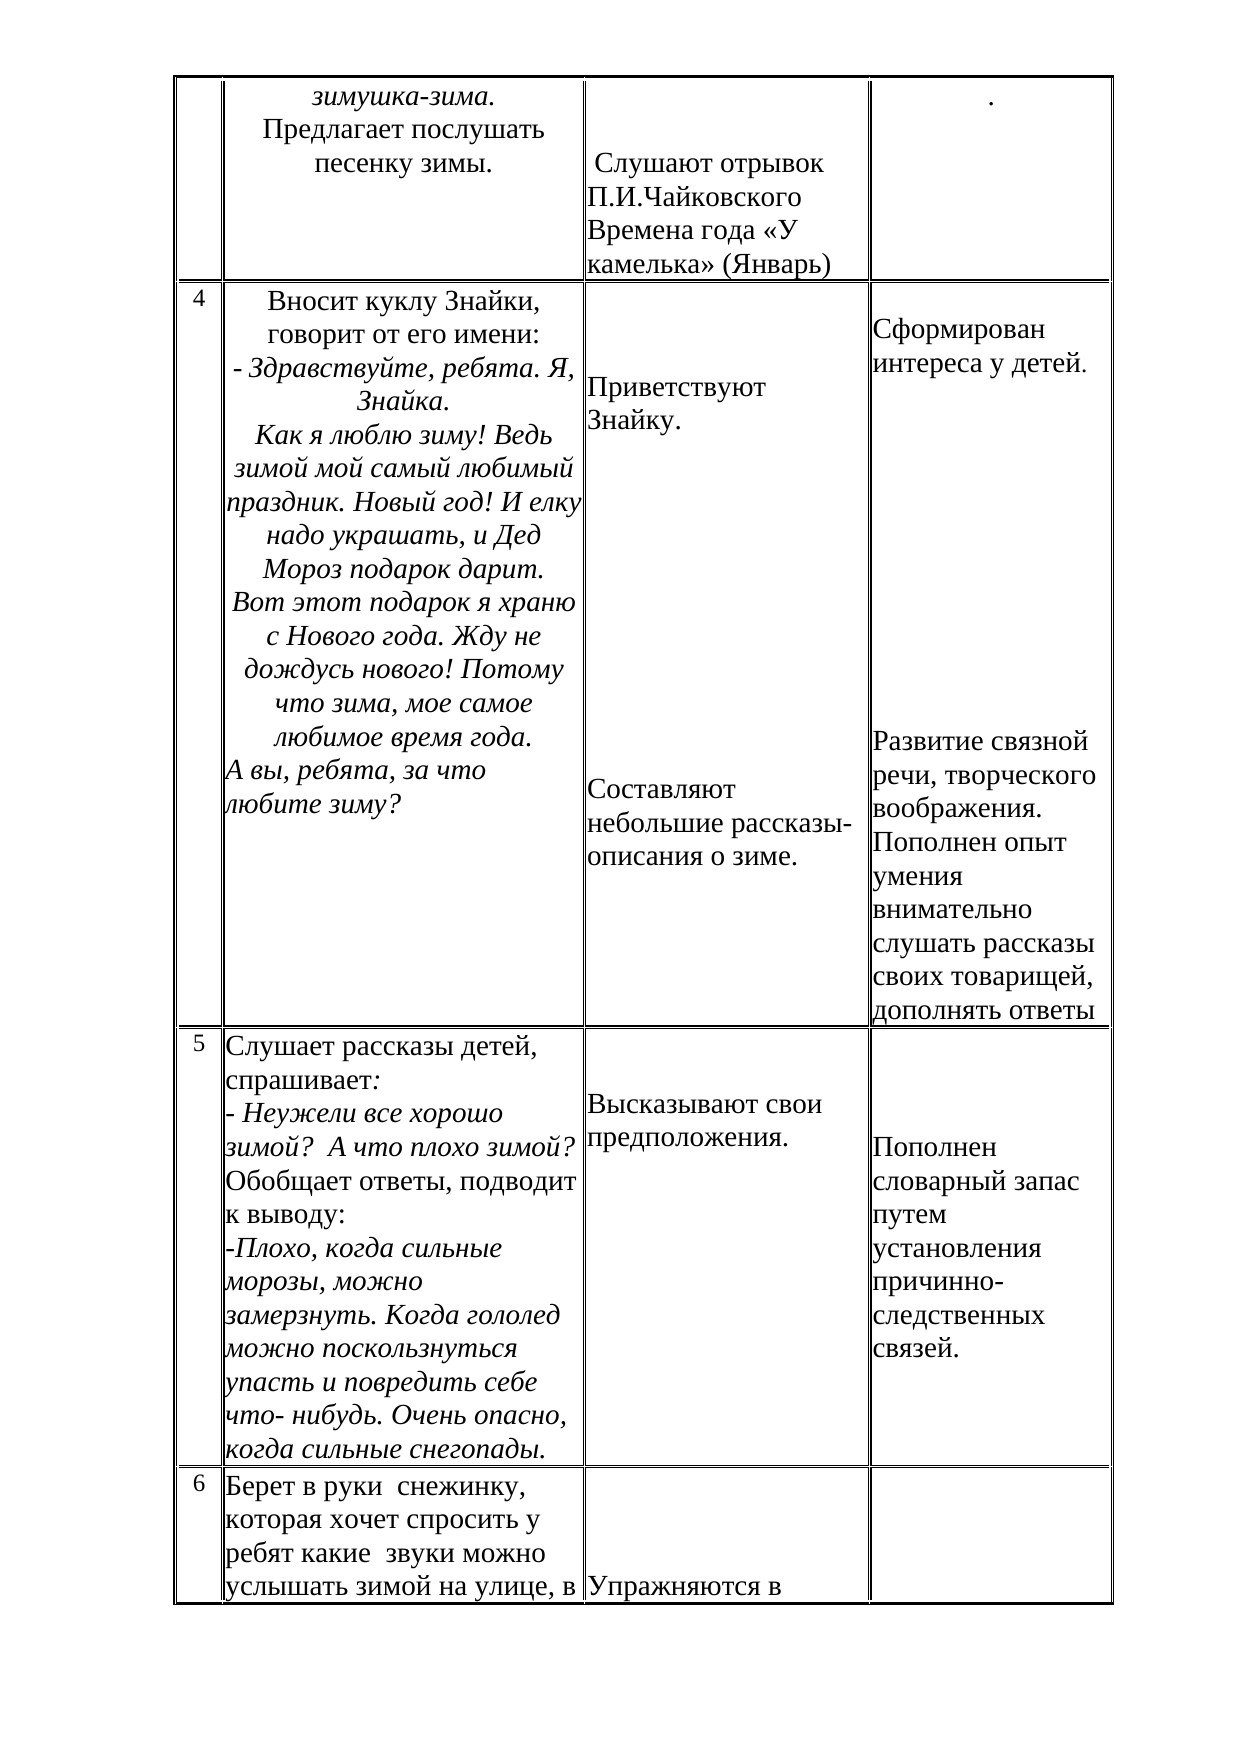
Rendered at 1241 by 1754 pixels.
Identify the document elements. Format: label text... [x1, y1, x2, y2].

table_cell 4 [177, 279, 221, 1025]
table_cell Приветствуют Знайку. Составляют небольшие рассказы-описания о зиме. [586, 283, 868, 1025]
table_cell Слушает рассказы детей, спрашивает: - Неужели все хорошо зимой? А что плохо зимой? Обобщает ответы, подводит к выводу: -Плохо, когда сильные морозы, можно замерзнуть. Когда гололед можно поскользнуться упасть и повредить себе что- нибудь. Очень опасно, когда сильные снегопады. [225, 1029, 583, 1464]
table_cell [870, 1465, 1111, 1602]
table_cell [870, 78, 1111, 279]
table_cell 5 [177, 1025, 221, 1464]
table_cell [585, 1465, 870, 1602]
table_cell 6 [177, 1465, 223, 1602]
table_cell Пополнен словарный запас путем установления причинно-следственных связей. [872, 1025, 1111, 1464]
table_cell Сформирован интереса у детей. Развитие связной речи, творческого воображения. Пополнен опыт умения внимательно слушать рассказы своих товарищей, дополнять ответы [872, 279, 1111, 1025]
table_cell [223, 1468, 584, 1602]
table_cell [223, 78, 584, 279]
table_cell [585, 77, 870, 279]
table_cell Вносит куклу Знайки, говорит от его имени: - Здравствуйте, ребята. Я, Знайка. Как я люблю зиму! Ведь зимой мой самый любимый праздник. Новый год! И елку надо украшать, и Дед Мороз подарок дарит. Вот этот подарок я храню с Нового года. Жду не дождусь нового! Потому что зима, мое самое любимое время года. А вы, ребята, за что любите зиму? [225, 283, 583, 1025]
table_cell 3 [177, 77, 223, 279]
table_cell Высказывают свои предположения. [586, 1029, 868, 1464]
